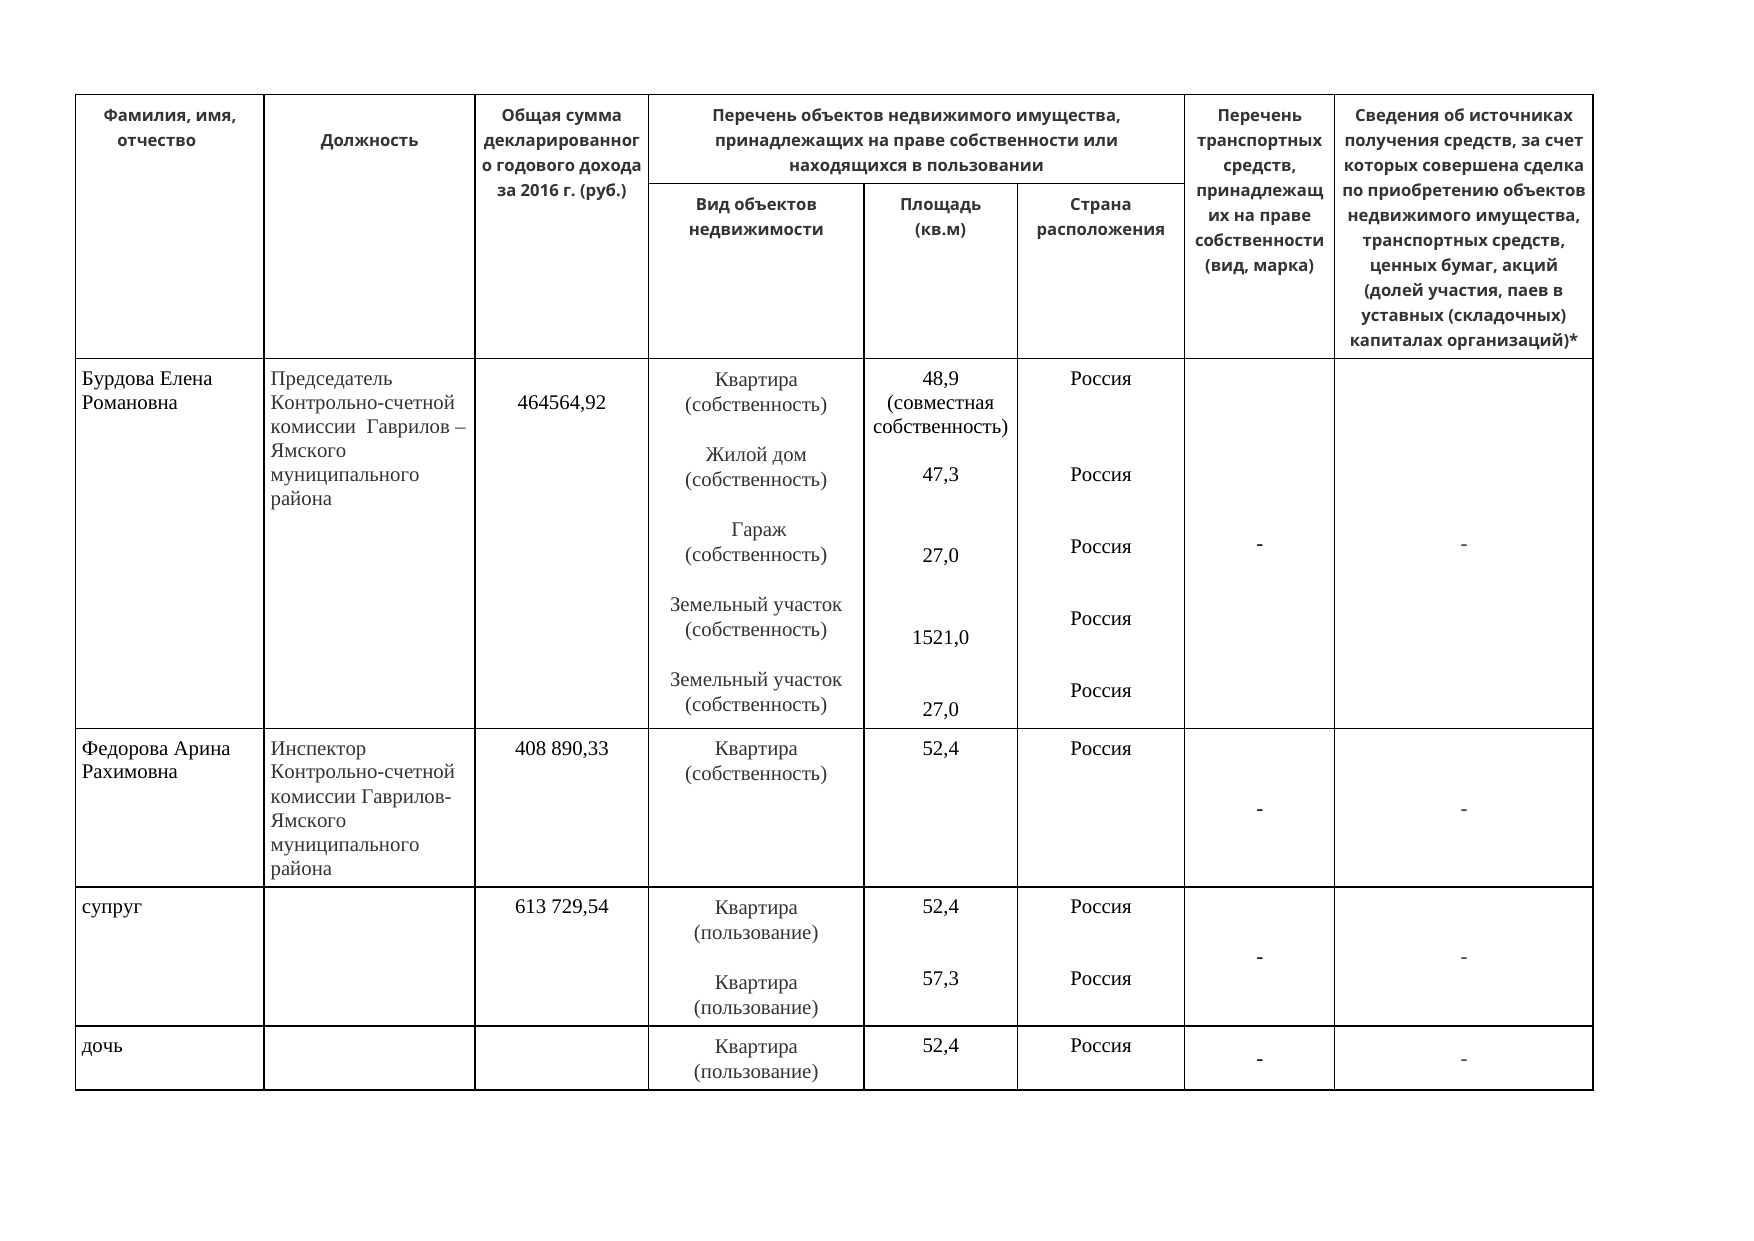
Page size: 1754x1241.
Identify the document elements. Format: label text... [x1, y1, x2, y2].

table_cell - [1185, 1027, 1334, 1089]
table_cell Россия [1018, 729, 1184, 886]
table_cell Площадь (кв.м) [865, 184, 1017, 358]
table_cell 52,4 57,3 [865, 888, 1017, 1025]
table_cell Председатель Контрольно-счетной комиссии Гаврилов – Ямского муниципального района [265, 359, 474, 728]
table_cell Россия [1018, 1027, 1184, 1089]
table_cell - [1335, 729, 1592, 886]
table_header Перечень транспортных средств, принадлежащих на праве собственности (вид, марка) [1185, 95, 1334, 358]
table_cell Вид объектов недвижимости [649, 184, 863, 358]
table_header Общая сумма декларированного годового дохода за 2016 г. (руб.) [476, 95, 648, 358]
table_cell Россия Россия [1018, 888, 1184, 1025]
table_cell - [1335, 1027, 1592, 1089]
table_cell 613 729,54 [476, 888, 648, 1025]
table_cell [476, 1027, 648, 1089]
table_header Перечень объектов недвижимого имущества, принадлежащих на праве собственности или находящихся в пользовании [649, 95, 1184, 183]
table_cell дочь [76, 1027, 263, 1089]
table_cell Инспектор Контрольно-счетной комиссии Гаврилов-Ямского муниципального района [265, 729, 474, 886]
table_cell [265, 888, 474, 1025]
table_cell - [1185, 729, 1334, 886]
table_cell супруг [76, 888, 263, 1025]
table_cell - [1185, 888, 1334, 1025]
table_cell 52,4 [865, 729, 1017, 886]
table_cell 408 890,33 [476, 729, 648, 886]
table_cell 52,4 [865, 1027, 1017, 1089]
table_header Фамилия, имя, отчество [76, 95, 263, 358]
table_cell [265, 1027, 474, 1089]
table_cell Россия Россия Россия Россия Россия [1018, 359, 1184, 728]
table_cell 464564,92 [476, 359, 648, 728]
table_cell Квартира (пользование) [649, 1027, 863, 1089]
table_cell Квартира (собственность) Жилой дом (собственность) Гараж (собственность) Земельный участок (собственность) Земельный участок (собственность) [649, 359, 863, 728]
table_cell - [1335, 359, 1592, 728]
table_cell Страна расположения [1018, 184, 1184, 358]
table_cell - [1335, 888, 1592, 1025]
table_header Сведения об источниках получения средств, за счет которых совершена сделка по приобретению объектов недвижимого имущества, транспортных средств, ценных бумаг, акций (долей участия, паев в уставных (складочных) капиталах организаций)* [1335, 95, 1592, 358]
table_cell Бурдова Елена Романовна [76, 359, 263, 728]
table_cell Квартира (пользование) Квартира (пользование) [649, 888, 863, 1025]
table_cell Федорова Арина Рахимовна [76, 729, 263, 886]
table_cell - [1185, 359, 1334, 728]
table_cell 48,9 (совместная собственность) 47,3 27,0 1521,0 27,0 [865, 359, 1017, 728]
table_cell Квартира (собственность) [649, 729, 863, 886]
table_header Должность [265, 95, 474, 358]
